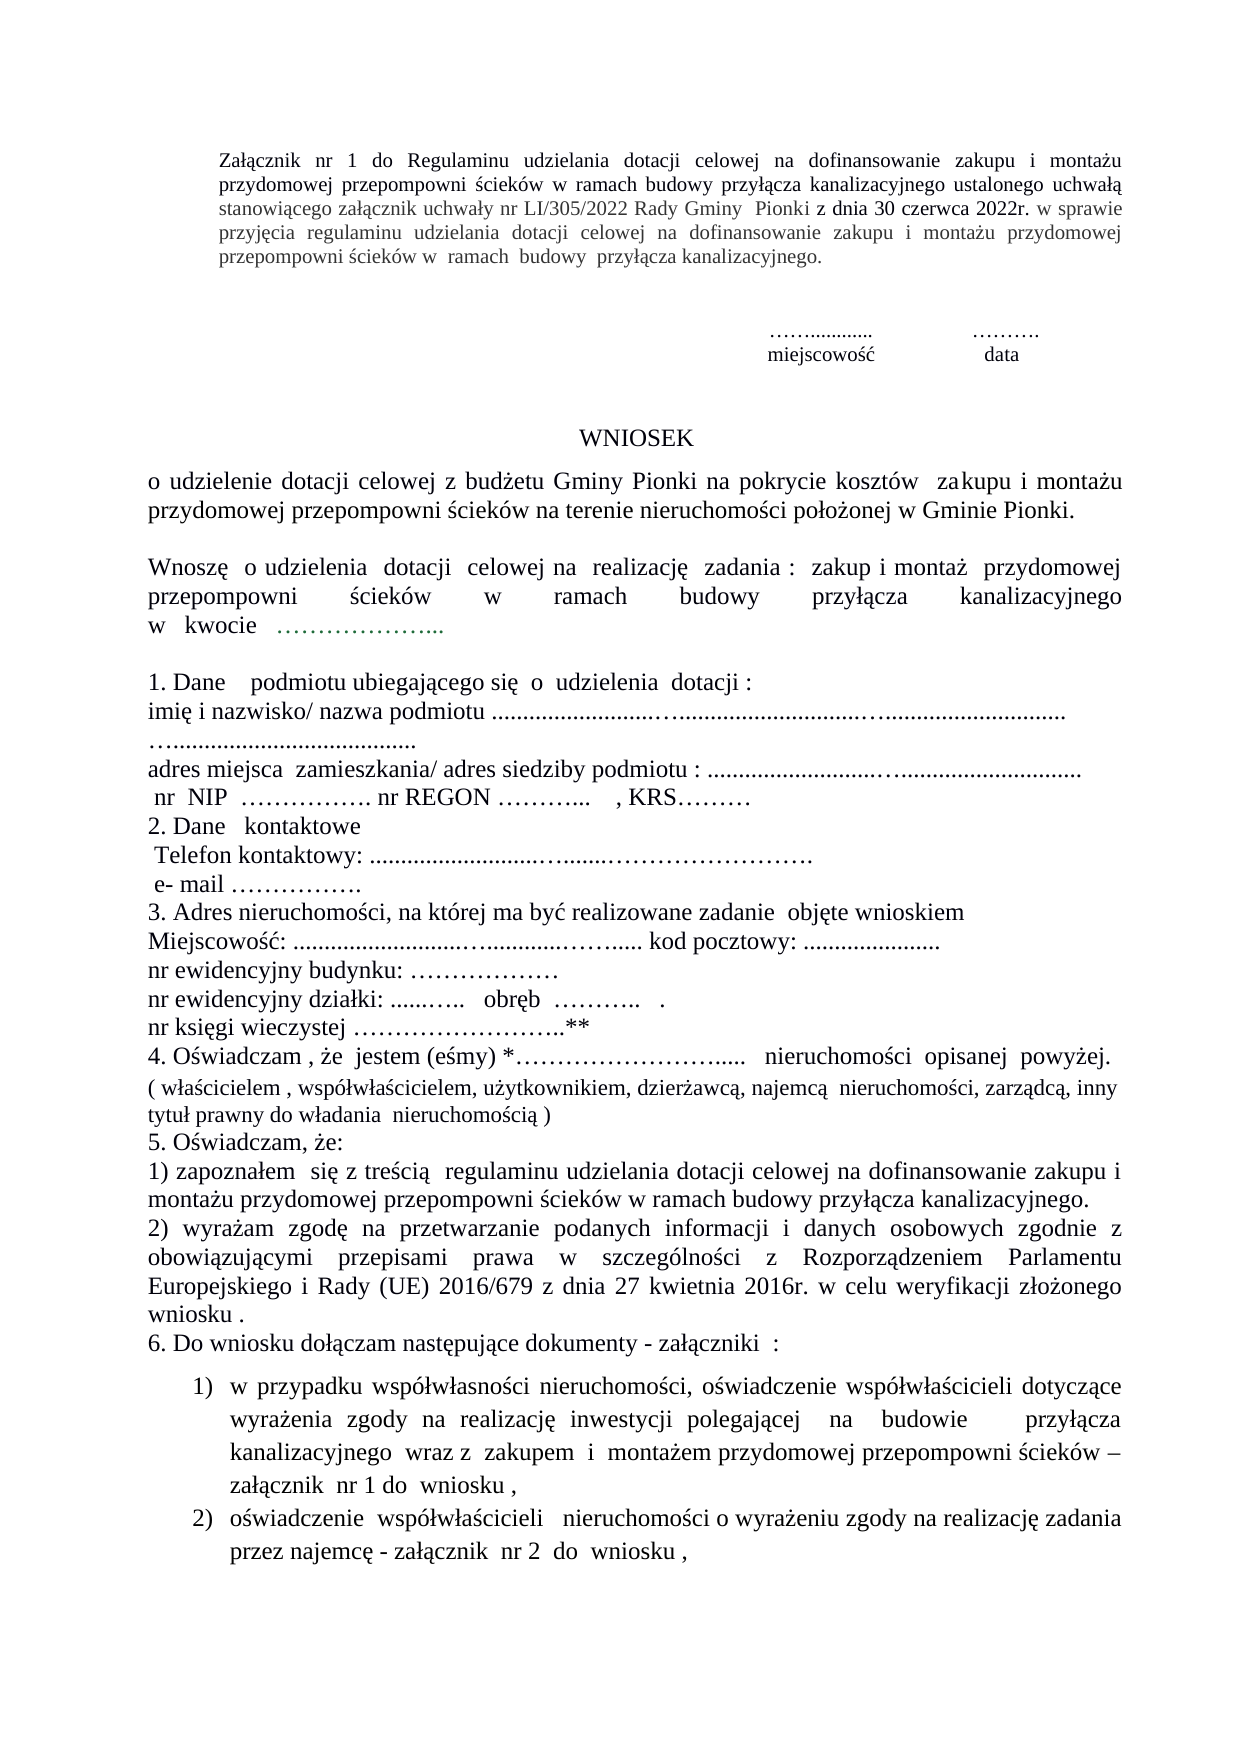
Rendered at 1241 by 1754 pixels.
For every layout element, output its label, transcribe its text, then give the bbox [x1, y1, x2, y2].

text nr ewidencyjny działki: ......….. obręb ……….. . [148, 984, 1123, 1012]
text Telefon kontaktowy: ...........................….......……………………. [148, 840, 1123, 869]
text e- mail ……………. [148, 869, 1123, 897]
text 5. Oświadczam, że: [148, 1127, 1123, 1156]
text adres miejsca zamieszkania/ adres siedziby podmiotu : ...........................…............................. [148, 754, 1123, 782]
text miejscowość data [148, 342, 1123, 366]
text 2) wyrażam zgodę na przetwarzanie podanych informacji i danych osobowych zgodnie z obowiązującymi przepisami prawa w szczególności z Rozporządzeniem Parlamentu Europejskiego i Rady (UE) 2016/679 z dnia 27 kwietnia 2016r. w celu weryfikacji złożonego wniosku . [148, 1213, 1123, 1328]
text o udzielenie dotacji celowej z budżetu Gminy Pionki na pokrycie kosztów zakupu i montażu przydomowej przepompowni ścieków na terenie nieruchomości położonej w Gminie Pionki. [148, 466, 1123, 524]
text nr ewidencyjny budynku: ……………… [148, 955, 1123, 984]
text 1. Dane podmiotu ubiegającego się o udzielenia dotacji : [148, 667, 1123, 696]
list w przypadku współwłasności nieruchomości, oświadczenie współwłaścicieli dotyczące wyrażenia zgody na realizację inwestycji polegającej na budowie przyłącza kanalizacyjnego wraz z zakupem i montażem przydomowej przepompowni ścieków – załącznik nr 1 do wniosku , [192, 1371, 1123, 1499]
text nr NIP ……………. nr REGON ………... , KRS……… [148, 782, 1123, 811]
text Wnoszę o udzielenia dotacji celowej na realizację zadania : zakup i montaż przydomowej przepompowni ścieków w ramach budowy przyłącza kanalizacyjnego w kwocie ………………... [148, 552, 1123, 639]
text 2. Dane kontaktowe [148, 811, 1123, 840]
text Załącznik nr 1 do Regulaminu udzielania dotacji celowej na dofinansowanie zakupu i montażu przydomowej przepompowni ścieków w ramach budowy przyłącza kanalizacyjnego ustalonego uchwałą stanowiącego załącznik uchwały nr LI/305/2022 Rady Gminy Pionki z dnia 30 czerwca 2022r. w sprawie przyjęcia regulaminu udzielania dotacji celowej na dofinansowanie zakupu i montażu przydomowej przepompowni ścieków w ramach budowy przyłącza kanalizacyjnego. [218, 148, 1123, 268]
text 3. Adres nieruchomości, na której ma być realizowane zadanie objęte wnioskiem Miejscowość: ...........................…............……..... kod pocztowy: ...................... [148, 897, 1123, 955]
text WNIOSEK [148, 423, 1123, 452]
list oświadczenie współwłaścicieli nieruchomości o wyrażeniu zgody na realizację zadania przez najemcę - załącznik nr 2 do wniosku , [192, 1503, 1123, 1565]
text 4. Oświadczam , że jestem (eśmy) *……………………..... nieruchomości opisanej powyżej. [148, 1041, 1123, 1070]
text ……............ ………. [148, 317, 1123, 342]
text 6. Do wniosku dołączam następujące dokumenty - załączniki : [148, 1328, 1123, 1357]
text imię i nazwisko/ nazwa podmiotu ..........................….............................….............................…....................................... [148, 696, 1123, 754]
text nr księgi wieczystej ……………………..** [148, 1012, 1123, 1041]
text 1) zapoznałem się z treścią regulaminu udzielania dotacji celowej na dofinansowanie zakupu i montażu przydomowej przepompowni ścieków w ramach budowy przyłącza kanalizacyjnego. [148, 1156, 1123, 1213]
text ( właścicielem , współwłaścicielem, użytkownikiem, dzierżawcą, najemcą nieruchomości, zarządcą, inny tytuł prawny do władania nieruchomością ) [148, 1074, 1123, 1127]
